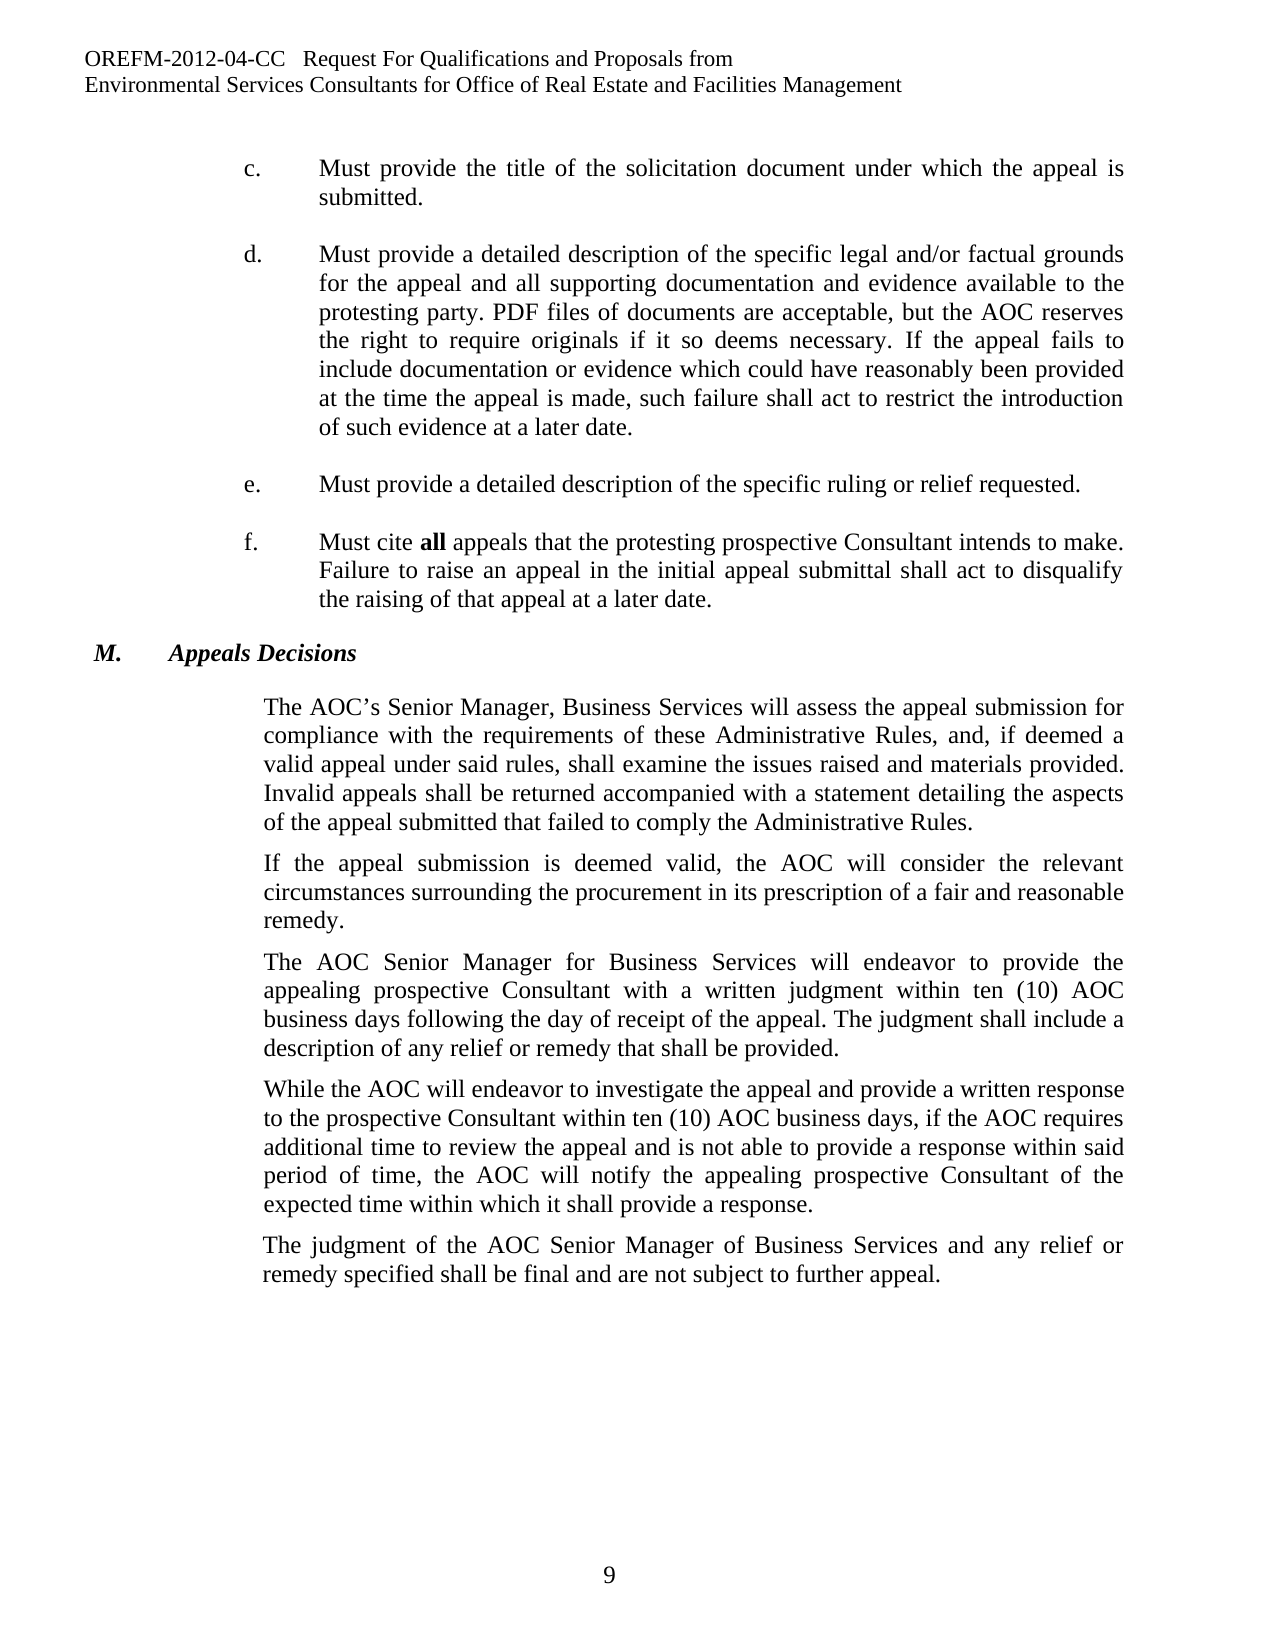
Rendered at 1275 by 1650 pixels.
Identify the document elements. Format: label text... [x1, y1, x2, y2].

text The judgment of the AOC Senior Manager of Business Services and any relief or remedy specified shall be final and are not subject to further appeal. [94, 1230, 1125, 1288]
text The AOC Senior Manager for Business Services will endeavor to provide the appealing prospective Consultant with a written judgment within ten (10) AOC business days following the day of receipt of the appeal. The judgment shall include a description of any relief or remedy that shall be provided. [94, 947, 1125, 1062]
text The AOC’s Senior Manager, Business Services will assess the appeal submission for compliance with the requirements of these Administrative Rules, and, if deemed a valid appeal under said rules, shall examine the issues raised and materials provided. Invalid appeals shall be returned accompanied with a statement detailing the aspects of the appeal submitted that failed to comply the Administrative Rules. [263, 692, 1125, 835]
subtitle M. Appeals Decisions [94, 638, 1125, 667]
list Must provide the title of the solicitation document under which the appeal is submitted. [244, 153, 1125, 210]
list Must cite all appeals that the protesting prospective Consultant intends to make. Failure to raise an appeal in the initial appeal submittal shall act to disqualify the raising of that appeal at a later date. [244, 527, 1125, 613]
list Must provide a detailed description of the specific legal and/or factual grounds for the appeal and all supporting documentation and evidence available to the protesting party. PDF files of documents are acceptable, but the AOC reserves the right to require originals if it so deems necessary. If the appeal fails to include documentation or evidence which could have reasonably been provided at the time the appeal is made, such failure shall act to restrict the introduction of such evidence at a later date. [244, 239, 1125, 440]
list Must provide a detailed description of the specific ruling or relief requested. [244, 469, 1125, 498]
text While the AOC will endeavor to investigate the appeal and provide a written response to the prospective Consultant within ten (10) AOC business days, if the AOC requires additional time to review the appeal and is not able to provide a response within said period of time, the AOC will notify the appealing prospective Consultant of the expected time within which it shall provide a response. [94, 1074, 1125, 1218]
text If the appeal submission is deemed valid, the AOC will consider the relevant circumstances surrounding the procurement in its prescription of a fair and reasonable remedy. [94, 848, 1125, 934]
